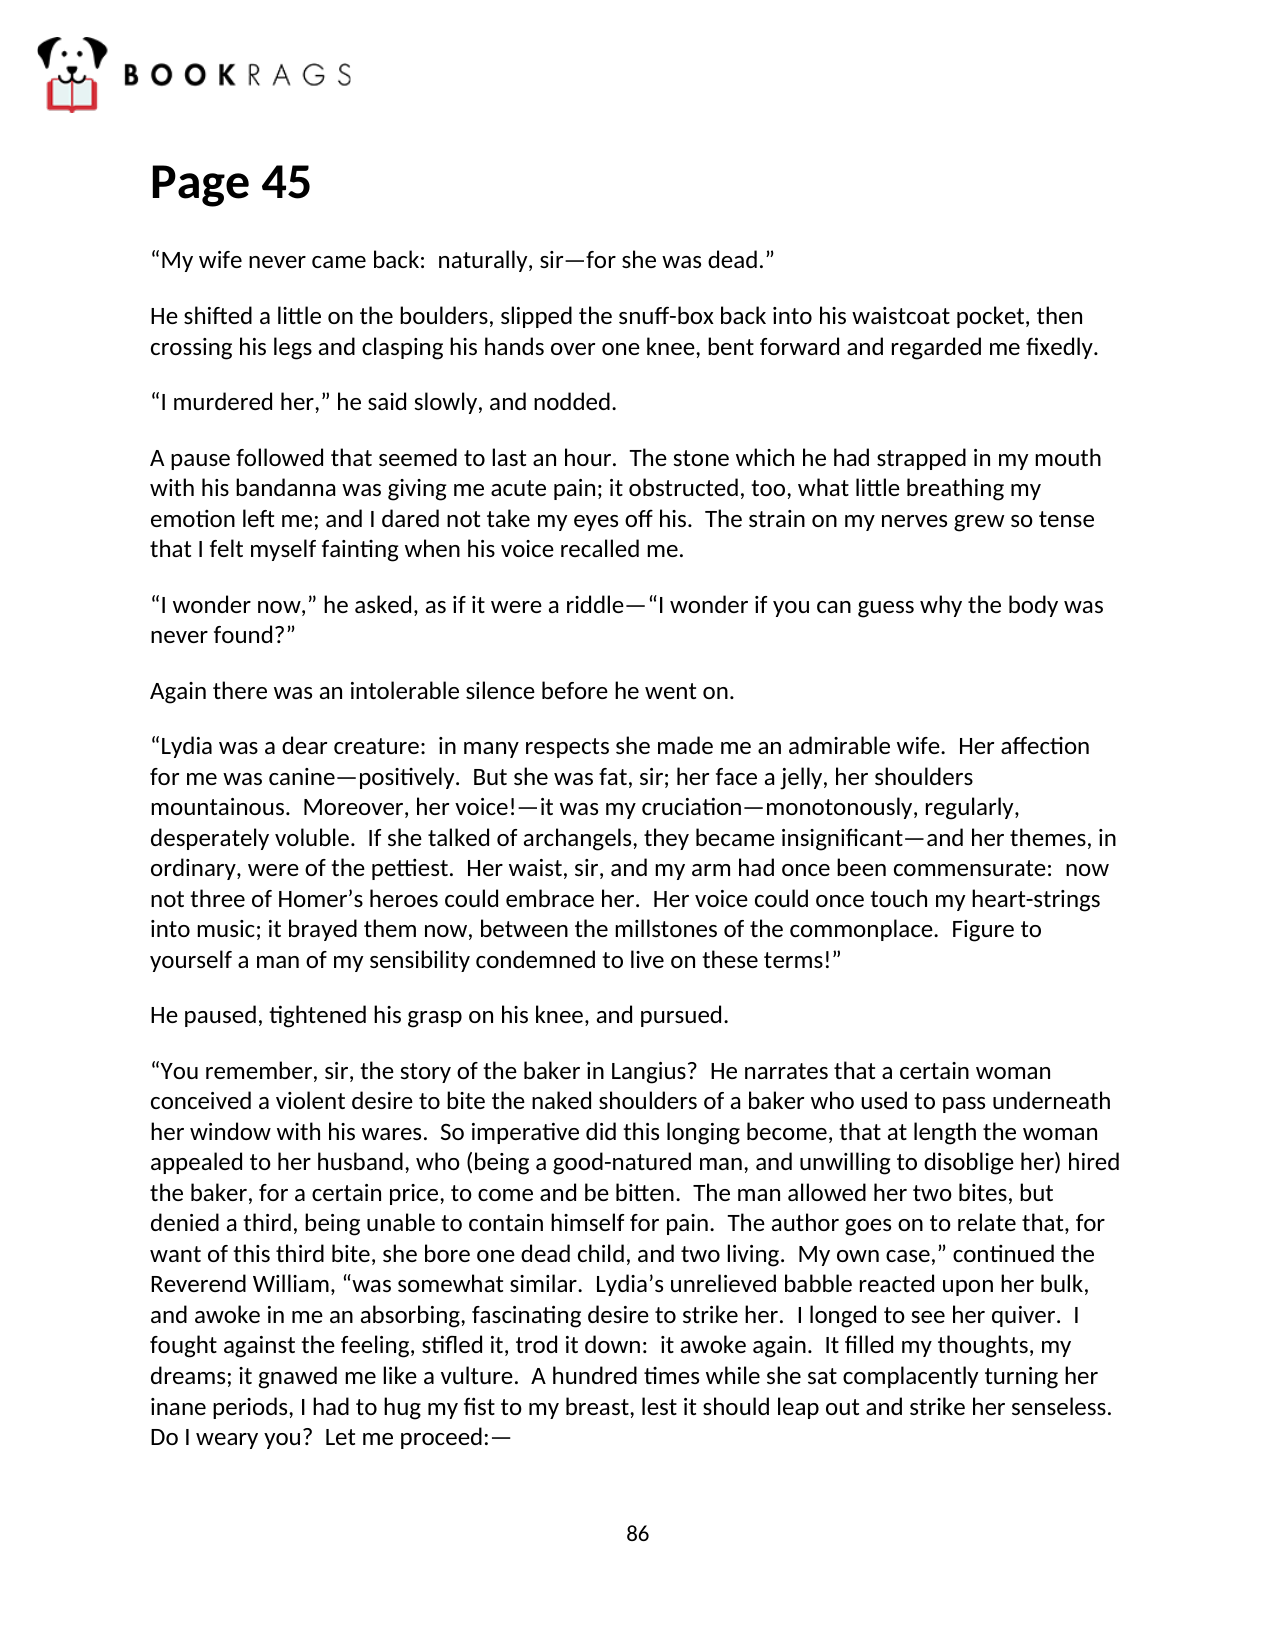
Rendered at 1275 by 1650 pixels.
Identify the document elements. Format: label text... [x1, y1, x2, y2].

text “I murdered her,” he said slowly, and nodded. [150, 386, 1125, 417]
text “I wonder now,” he asked, as if it were a riddle—­“I wonder if you can guess why the body was never found?” [150, 589, 1125, 650]
picture [37, 37, 351, 113]
text He paused, tightened his grasp on his knee, and pursued. [150, 999, 1125, 1030]
text “You remember, sir, the story of the baker in Langius? He narrates that a certain woman conceived a violent desire to bite the naked shoulders of a baker who used to pass underneath her window with his wares. So imperative did this longing become, that at length the woman appealed to her husband, who (being a good-natured man, and unwilling to disoblige her) hired the baker, for a certain price, to come and be bitten. The man allowed her two bites, but denied a third, being unable to contain himself for pain. The author goes on to relate that, for want of this third bite, she bore one dead child, and two living. My own case,” continued the Reverend William, “was somewhat similar. Lydia’s unrelieved babble reacted upon her bulk, and awoke in me an absorbing, fascinating desire to strike her. I longed to see her quiver. I fought against the feeling, stifled it, trod it down: it awoke again. It filled my thoughts, my dreams; it gnawed me like a vulture. A hundred times while she sat complacently turning her inane periods, I had to hug my fist to my breast, lest it should leap out and strike her senseless. Do I weary you? Let me proceed:—­ [150, 1055, 1125, 1452]
text He shifted a little on the boulders, slipped the snuff-box back into his waistcoat pocket, then crossing his legs and clasping his hands over one knee, bent forward and regarded me fixedly. [150, 300, 1125, 361]
text Page 45 [150, 150, 1125, 211]
text “My wife never came back: naturally, sir—­for she was dead.” [150, 244, 1125, 275]
text “Lydia was a dear creature: in many respects she made me an admirable wife. Her affection for me was canine—­positively. But she was fat, sir; her face a jelly, her shoulders mountainous. Moreover, her voice!—­it was my cruciation—­monotonously, regularly, desperately voluble. If she talked of archangels, they became insignificant—­and her themes, in ordinary, were of the pettiest. Her waist, sir, and my arm had once been commensurate: now not three of Homer’s heroes could embrace her. Her voice could once touch my heart-strings into music; it brayed them now, between the millstones of the commonplace. Figure to yourself a man of my sensibility condemned to live on these terms!” [150, 730, 1125, 974]
text Again there was an intolerable silence before he went on. [150, 675, 1125, 705]
text A pause followed that seemed to last an hour. The stone which he had strapped in my mouth with his bandanna was giving me acute pain; it obstructed, too, what little breathing my emotion left me; and I dared not take my eyes off his. The strain on my nerves grew so tense that I felt myself fainting when his voice recalled me. [150, 442, 1125, 564]
